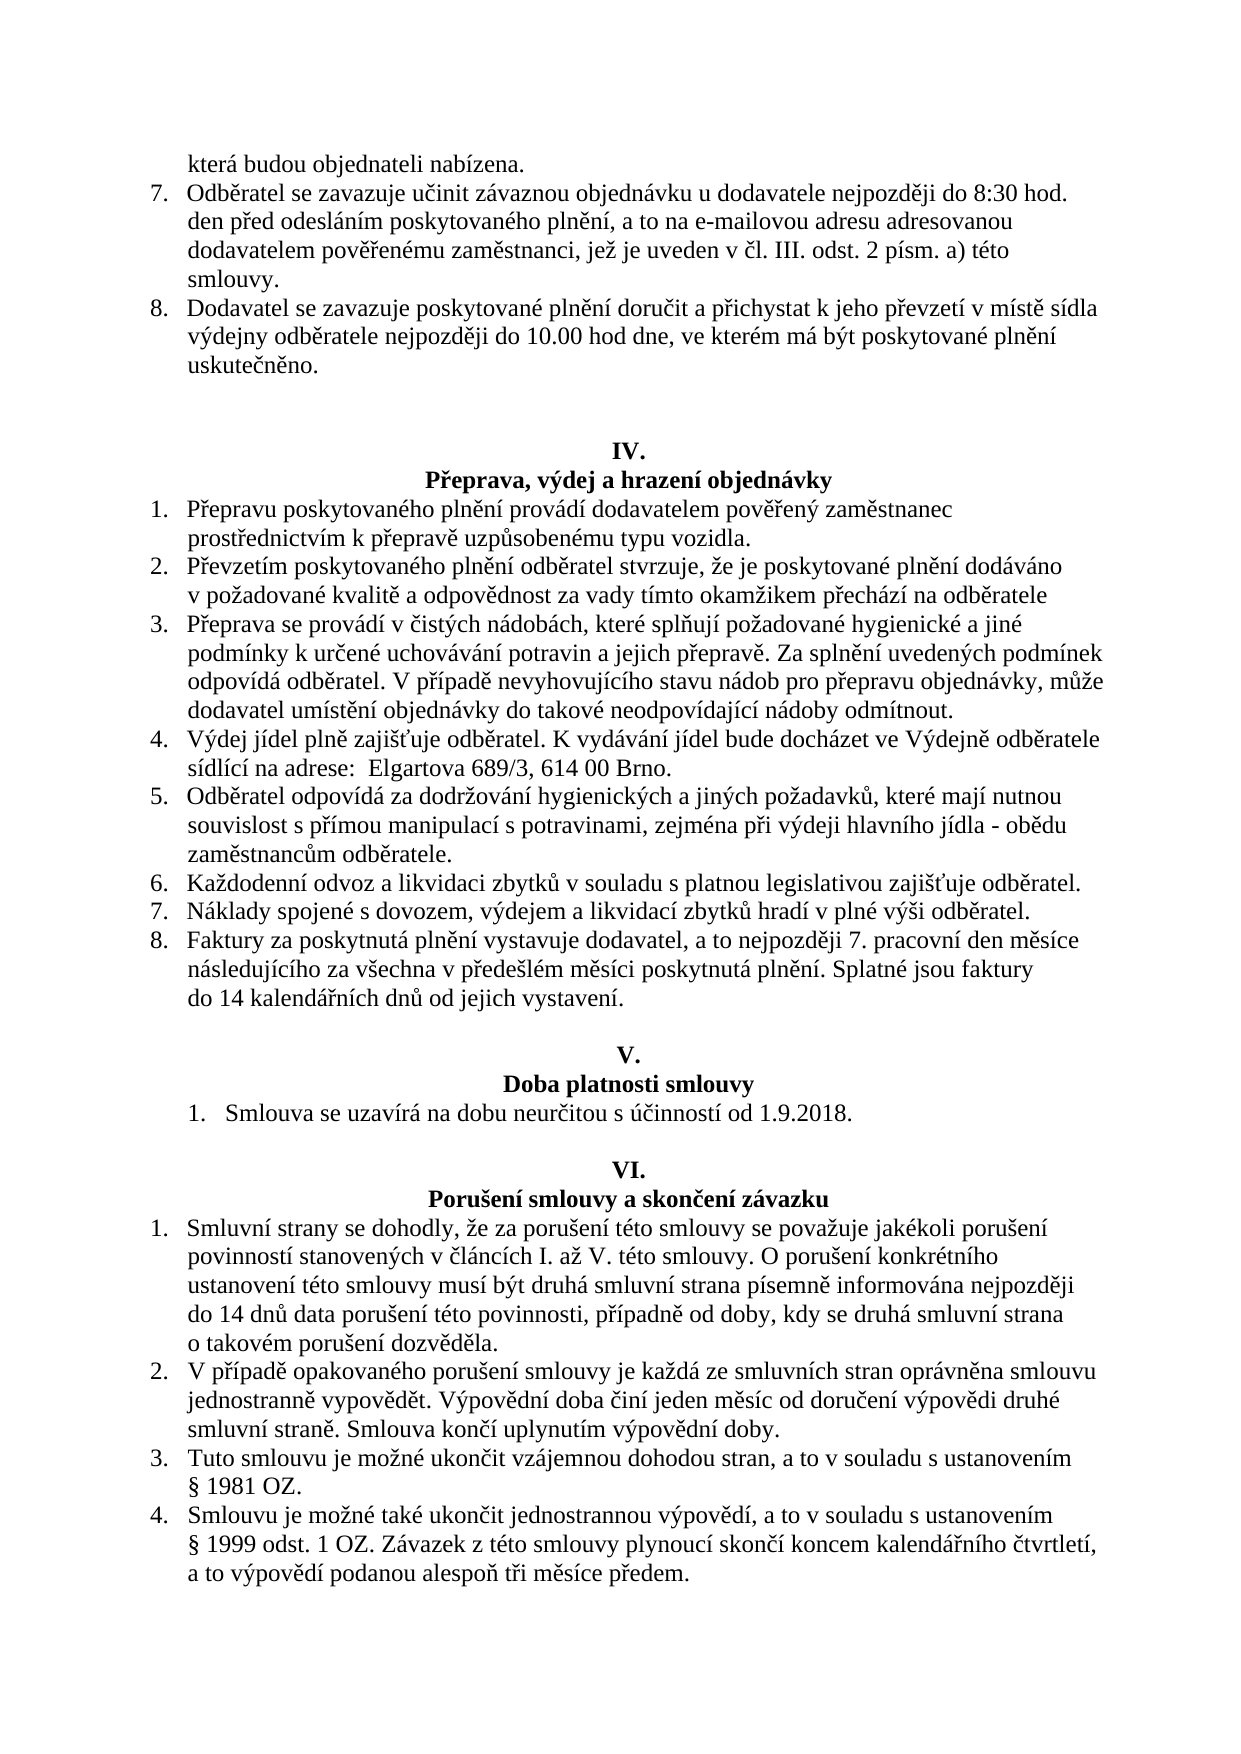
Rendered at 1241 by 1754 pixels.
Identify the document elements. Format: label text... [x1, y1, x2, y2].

text 8. Dodavatel se zavazuje poskytované plnění doručit a přichystat k jeho převzetí v místě sídla výdejny odběratele nejpozději do 10.00 hod dne, ve kterém má být poskytované plnění uskutečněno. [150, 293, 1107, 379]
text V. [150, 1040, 1107, 1069]
text 4. Smlouvu je možné také ukončit jednostrannou výpovědí, a to v souladu s ustanovením § 1999 odst. 1 OZ. Závazek z této smlouvy plynoucí skončí koncem kalendářního čtvrtletí, a to výpovědí podanou alespoň tři měsíce předem. [150, 1500, 1107, 1586]
text 7. Náklady spojené s dovozem, výdejem a likvidací zbytků hradí v plné výši odběratel. [150, 896, 1107, 925]
text 3. Přeprava se provádí v čistých nádobách, které splňují požadované hygienické a jiné podmínky k určené uchovávání potravin a jejich přepravě. Za splnění uvedených podmínek odpovídá odběratel. V případě nevyhovujícího stavu nádob pro přepravu objednávky, může dodavatel umístění objednávky do takové neodpovídající nádoby odmítnout. [150, 609, 1107, 724]
text Doba platnosti smlouvy [150, 1069, 1107, 1098]
text 6. Každodenní odvoz a likvidaci zbytků v souladu s platnou legislativou zajišťuje odběratel. [150, 868, 1107, 896]
text 7. Odběratel se zavazuje učinit závaznou objednávku u dodavatele nejpozději do 8:30 hod. den před odesláním poskytovaného plnění, a to na e-mailovou adresu adresovanou dodavatelem pověřenému zaměstnanci, jež je uveden v čl. III. odst. 2 písm. a) této smlouvy. [150, 178, 1107, 293]
text 1. Smluvní strany se dohodly, že za porušení této smlouvy se považuje jakékoli porušení povinností stanovených v článcích I. až V. této smlouvy. O porušení konkrétního ustanovení této smlouvy musí být druhá smluvní strana písemně informována nejpozději do 14 dnů data porušení této povinnosti, případně od doby, kdy se druhá smluvní strana o takovém porušení dozvěděla. [150, 1213, 1107, 1356]
text 3. Tuto smlouvu je možné ukončit vzájemnou dohodou stran, a to v souladu s ustanovením § 1981 OZ. [150, 1443, 1107, 1500]
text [150, 149, 1107, 178]
text IV. [150, 436, 1107, 465]
text 4. Výdej jídel plně zajišťuje odběratel. K vydávání jídel bude docházet ve Výdejně odběratele sídlící na adrese: Elgartova 689/3, 614 00 Brno. [150, 724, 1107, 781]
text 2. V případě opakovaného porušení smlouvy je každá ze smluvních stran oprávněna smlouvu jednostranně vypovědět. Výpovědní doba činí jeden měsíc od doručení výpovědi druhé smluvní straně. Smlouva končí uplynutím výpovědní doby. [150, 1356, 1107, 1443]
text Přeprava, výdej a hrazení objednávky [150, 465, 1107, 494]
text 8. Faktury za poskytnutá plnění vystavuje dodavatel, a to nejpozději 7. pracovní den měsíce následujícího za všechna v předešlém měsíci poskytnutá plnění. Splatné jsou faktury do 14 kalendářních dnů od jejich vystavení. [150, 925, 1107, 1011]
text 1. Přepravu poskytovaného plnění provádí dodavatelem pověřený zaměstnanec prostřednictvím k přepravě uzpůsobenému typu vozidla. [150, 494, 1107, 551]
text VI. [150, 1155, 1107, 1184]
text 5. Odběratel odpovídá za dodržování hygienických a jiných požadavků, které mají nutnou souvislost s přímou manipulací s potravinami, zejména při výdeji hlavního jídla - obědu zaměstnancům odběratele. [150, 781, 1107, 868]
list Smlouva se uzavírá na dobu neurčitou s účinností od 1.9.2018. [187, 1098, 1107, 1126]
text 2. Převzetím poskytovaného plnění odběratel stvrzuje, že je poskytované plnění dodáváno v požadované kvalitě a odpovědnost za vady tímto okamžikem přechází na odběratele [150, 551, 1107, 609]
text Porušení smlouvy a skončení závazku [150, 1184, 1107, 1213]
